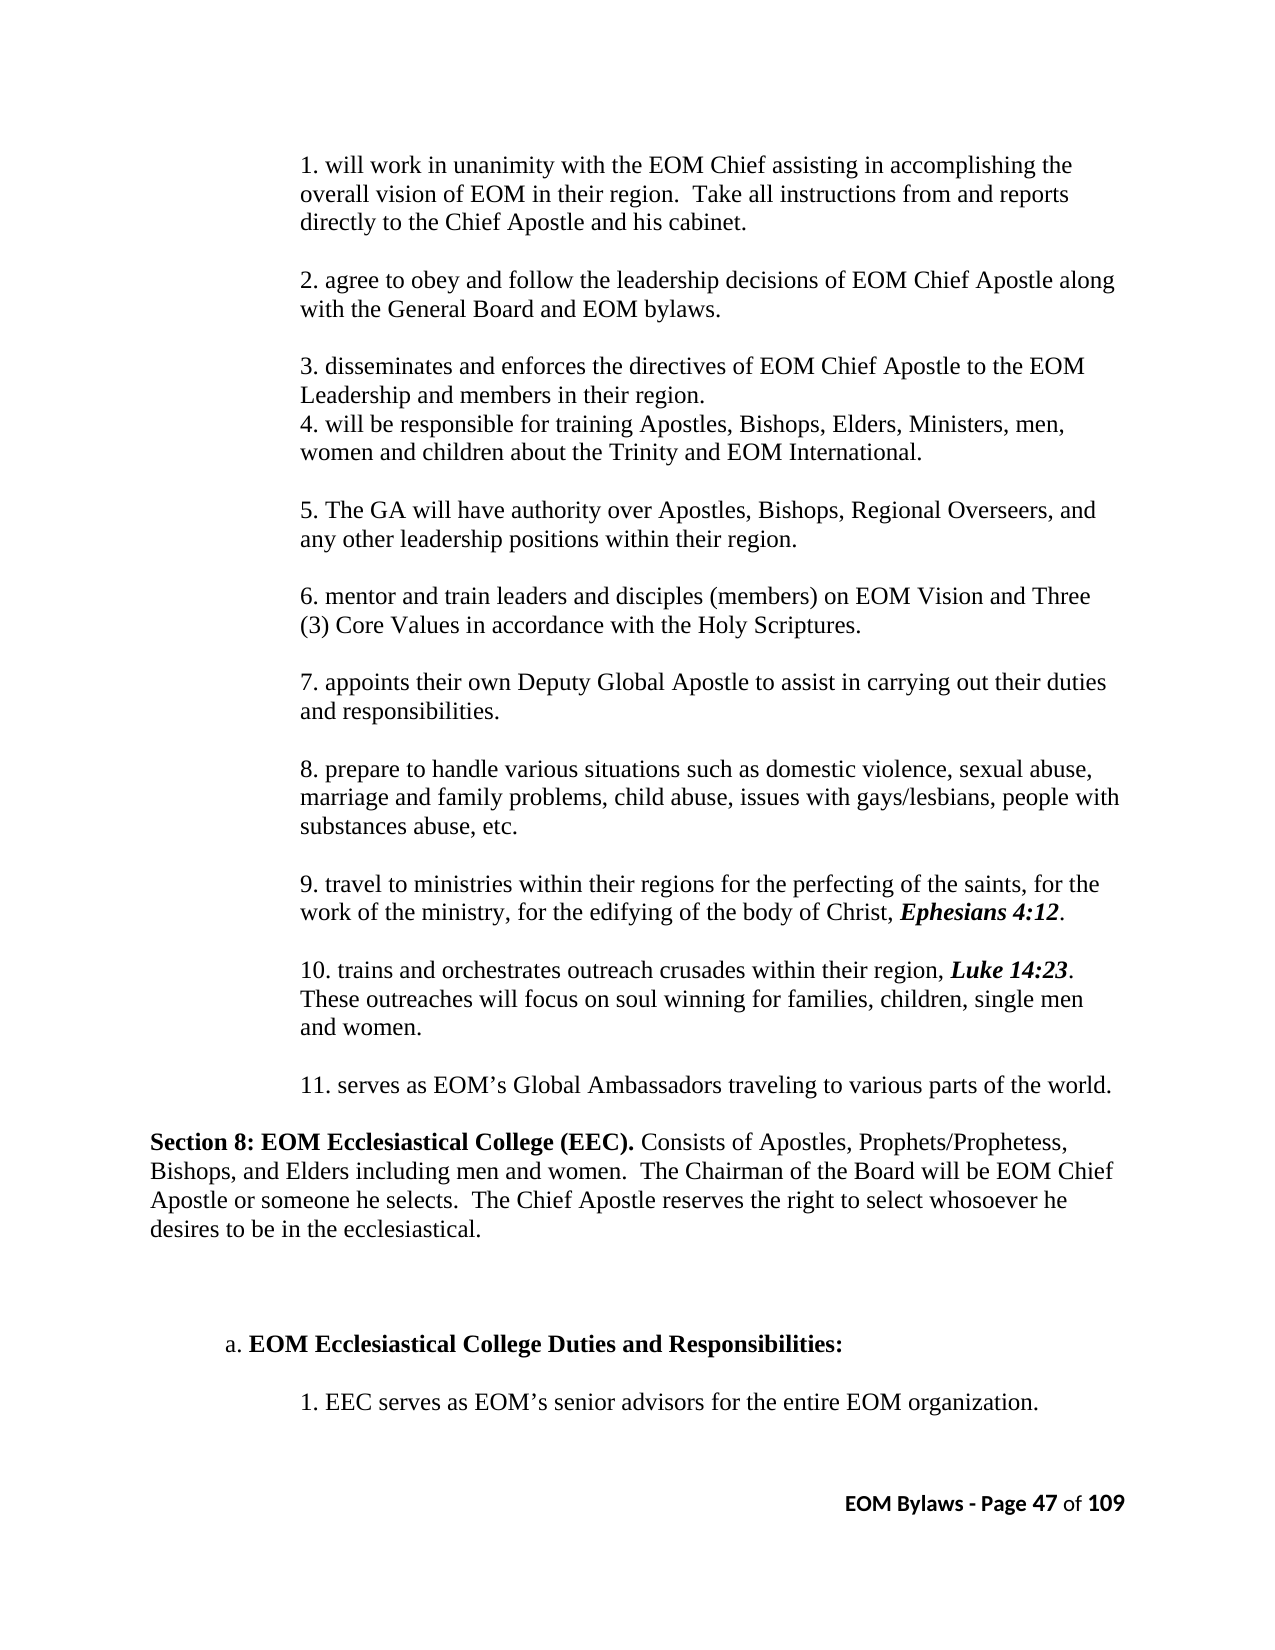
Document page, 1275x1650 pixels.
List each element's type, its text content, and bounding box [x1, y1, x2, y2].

text 11. serves as EOM’s Global Ambassadors traveling to various parts of the world. [225, 1070, 1125, 1099]
text 8. prepare to handle various situations such as domestic violence, sexual abuse, marriage and family problems, child abuse, issues with gays/lesbians, people with substances abuse, etc. [300, 754, 1125, 840]
text 1. EEC serves as EOM’s senior advisors for the entire EOM organization. [225, 1387, 1125, 1415]
text Section 8: EOM Ecclesiastical College (EEC). Consists of Apostles, Prophets/Prophetess, Bishops, and Elders including men and women. The Chairman of the Board will be EOM Chief Apostle or someone he selects. The Chief Apostle reserves the right to select whosoever he desires to be in the ecclesiastical. [150, 1127, 1125, 1242]
text 6. mentor and train leaders and disciples (members) on EOM Vision and Three (3) Core Values in accordance with the Holy Scriptures. [300, 581, 1125, 639]
text 1. will work in unanimity with the EOM Chief assisting in accomplishing the overall vision of EOM in their region. Take all instructions from and reports directly to the Chief Apostle and his cabinet. [300, 150, 1125, 236]
text a. EOM Ecclesiastical College Duties and Responsibilities: [150, 1329, 1125, 1357]
text 9. travel to ministries within their regions for the perfecting of the saints, for the work of the ministry, for the edifying of the body of Christ, Ephesians 4:12. [300, 869, 1125, 926]
text 7. appoints their own Deputy Global Apostle to assist in carrying out their duties and responsibilities. [300, 667, 1125, 725]
text 2. agree to obey and follow the leadership decisions of EOM Chief Apostle along with the General Board and EOM bylaws. [300, 265, 1125, 322]
text 4. will be responsible for training Apostles, Bishops, Elders, Ministers, men, women and children about the Trinity and EOM International. [300, 409, 1125, 466]
text 5. The GA will have authority over Apostles, Bishops, Regional Overseers, and any other leadership positions within their region. [300, 495, 1125, 552]
text 10. trains and orchestrates outreach crusades within their region, Luke 14:23. These outreaches will focus on soul winning for families, children, single men and women. [300, 955, 1125, 1041]
text 3. disseminates and enforces the directives of EOM Chief Apostle to the EOM Leadership and members in their region. [300, 351, 1125, 409]
